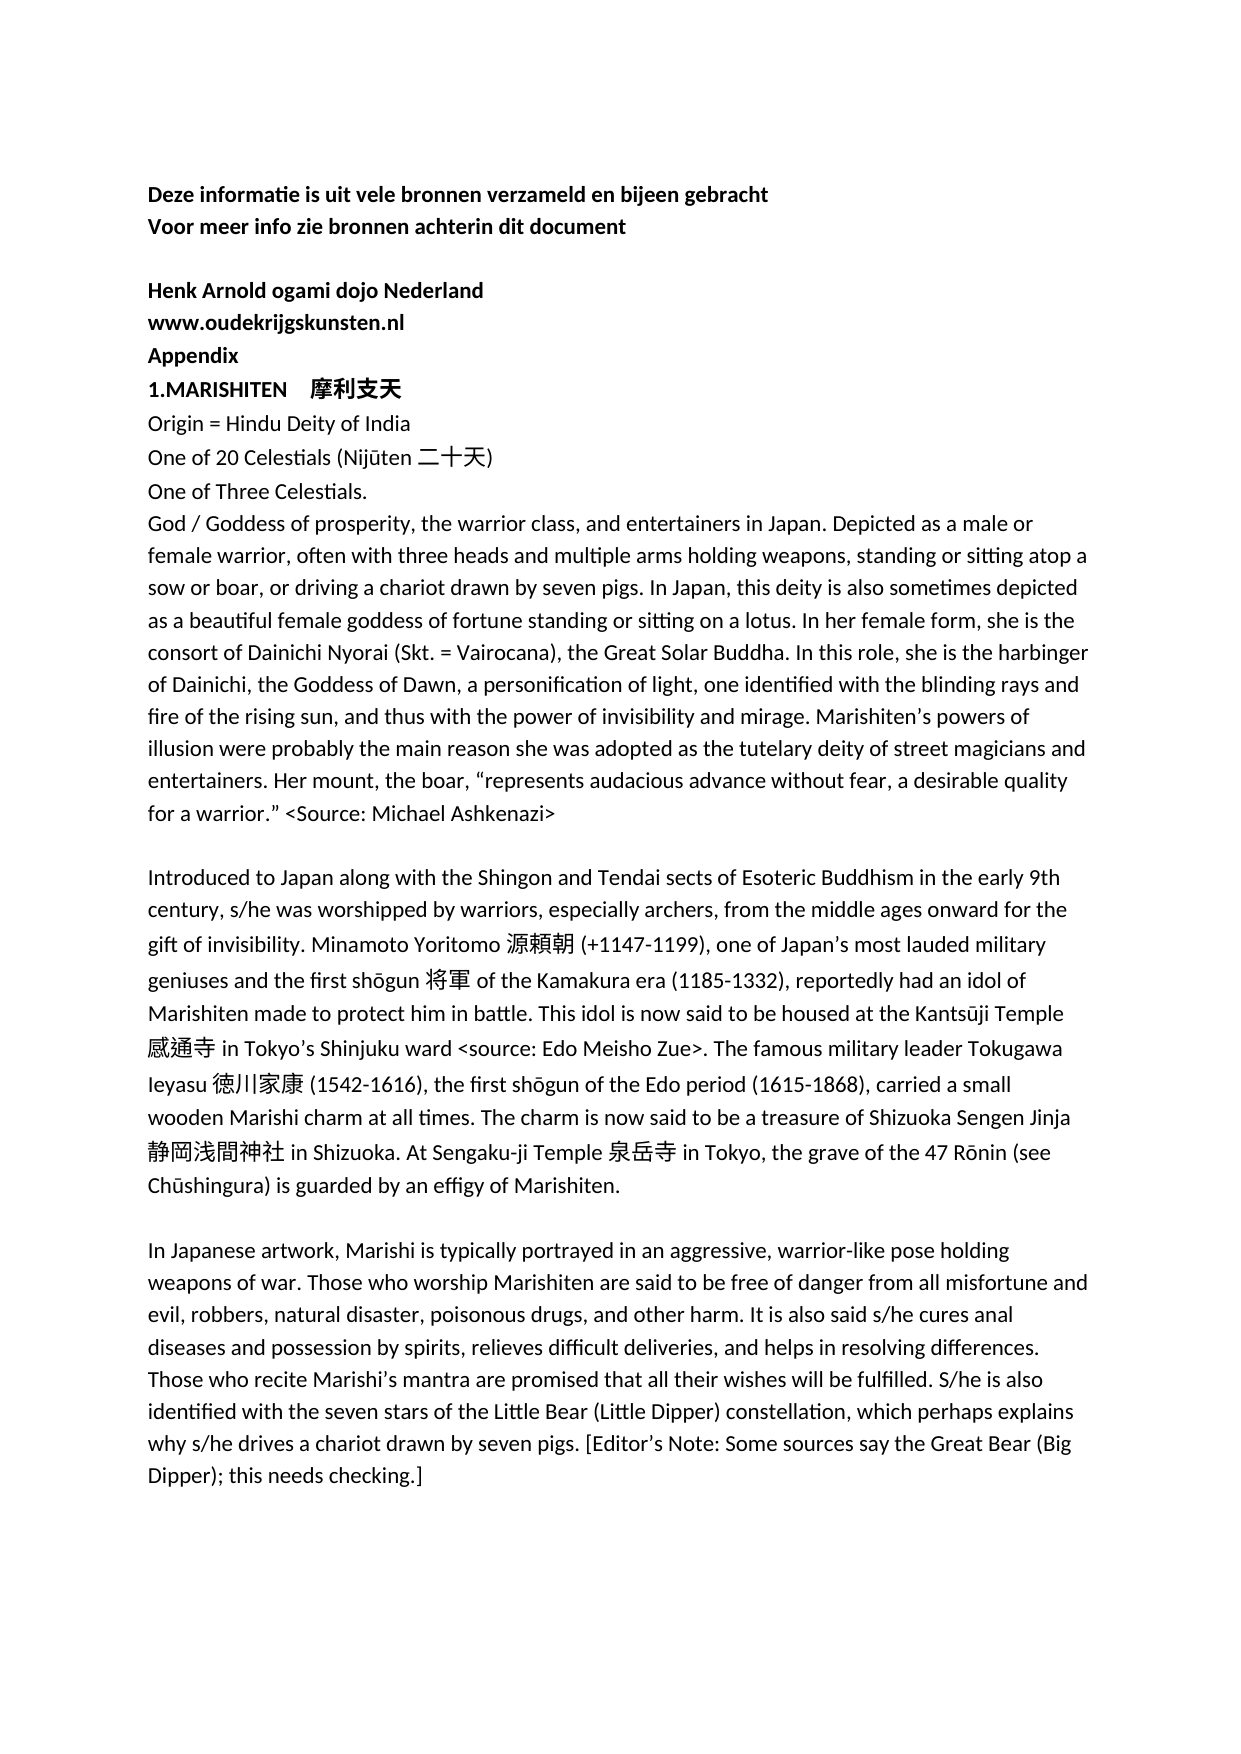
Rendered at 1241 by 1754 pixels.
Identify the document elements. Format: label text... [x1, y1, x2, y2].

text 1.MARISHITEN 摩利支天 [148, 373, 1093, 404]
text One of 20 Celestials (Nijūten 二十天) [148, 441, 1093, 472]
text God / Goddess of prosperity, the warrior class, and entertainers in Japan. Depicted as a male or female warrior, often with three heads and multiple arms holding weapons, standing or sitting atop a sow or boar, or driving a chariot drawn by seven pigs. In Japan, this deity is also sometimes depicted as a beautiful female goddess of fortune standing or sitting on a lotus. In her female form, she is the consort of Dainichi Nyorai (Skt. = Vairocana), the Great Solar Buddha. In this role, she is the harbinger of Dainichi, the Goddess of Dawn, a personification of light, one identified with the blinding rays and fire of the rising sun, and thus with the power of invisibility and mirage. Marishiten’s powers of illusion were probably the main reason she was adopted as the tutelary deity of street magicians and entertainers. Her mount, the boar, “represents audacious advance without fear, a desirable quality for a warrior.” <Source: Michael Ashkenazi> [148, 509, 1093, 827]
text Deze informatie is uit vele bronnen verzameld en bijeen gebracht [148, 180, 1093, 208]
text In Japanese artwork, Marishi is typically portrayed in an aggressive, warrior-like pose holding weapons of war. Those who worship Marishiten are said to be free of danger from all misfortune and evil, robbers, natural disaster, poisonous drugs, and other harm. It is also said s/he cures anal diseases and possession by spirits, relieves difficult deliveries, and helps in resolving differences. Those who recite Marishi’s mantra are promised that all their wishes will be fulfilled. S/he is also identified with the seven stars of the Little Bear (Little Dipper) constellation, which perhaps explains why s/he drives a chariot drawn by seven pigs. [Editor’s Note: Some sources say the Great Bear (Big Dipper); this needs checking.] [148, 1236, 1093, 1489]
text www.oudekrijgskunsten.nl [148, 308, 1093, 337]
text Henk Arnold ogami dojo Nederland [148, 276, 1093, 304]
text One of Three Celestials. [148, 477, 1093, 505]
text Origin = Hindu Deity of India [148, 409, 1093, 437]
text Voor meer info zie bronnen achterin dit document [148, 212, 1093, 240]
text Appendix [148, 341, 1093, 369]
text Introduced to Japan along with the Shingon and Tendai sects of Esoteric Buddhism in the early 9th century, s/he was worshipped by warriors, especially archers, from the middle ages onward for the gift of invisibility. Minamoto Yoritomo 源頼朝 (+1147-1199), one of Japan’s most lauded military geniuses and the first shōgun 将軍 of the Kamakura era (1185-1332), reportedly had an idol of Marishiten made to protect him in battle. This idol is now said to be housed at the Kantsūji Temple 感通寺 in Tokyo’s Shinjuku ward <source: Edo Meisho Zue>. The famous military leader Tokugawa Ieyasu 徳川家康 (1542-1616), the first shōgun of the Edo period (1615-1868), carried a small wooden Marishi charm at all times. The charm is now said to be a treasure of Shizuoka Sengen Jinja 静岡浅間神社 in Shizuoka. At Sengaku-ji Temple 泉岳寺 in Tokyo, the grave of the 47 Rōnin (see Chūshingura) is guarded by an effigy of Marishiten. [148, 863, 1093, 1200]
